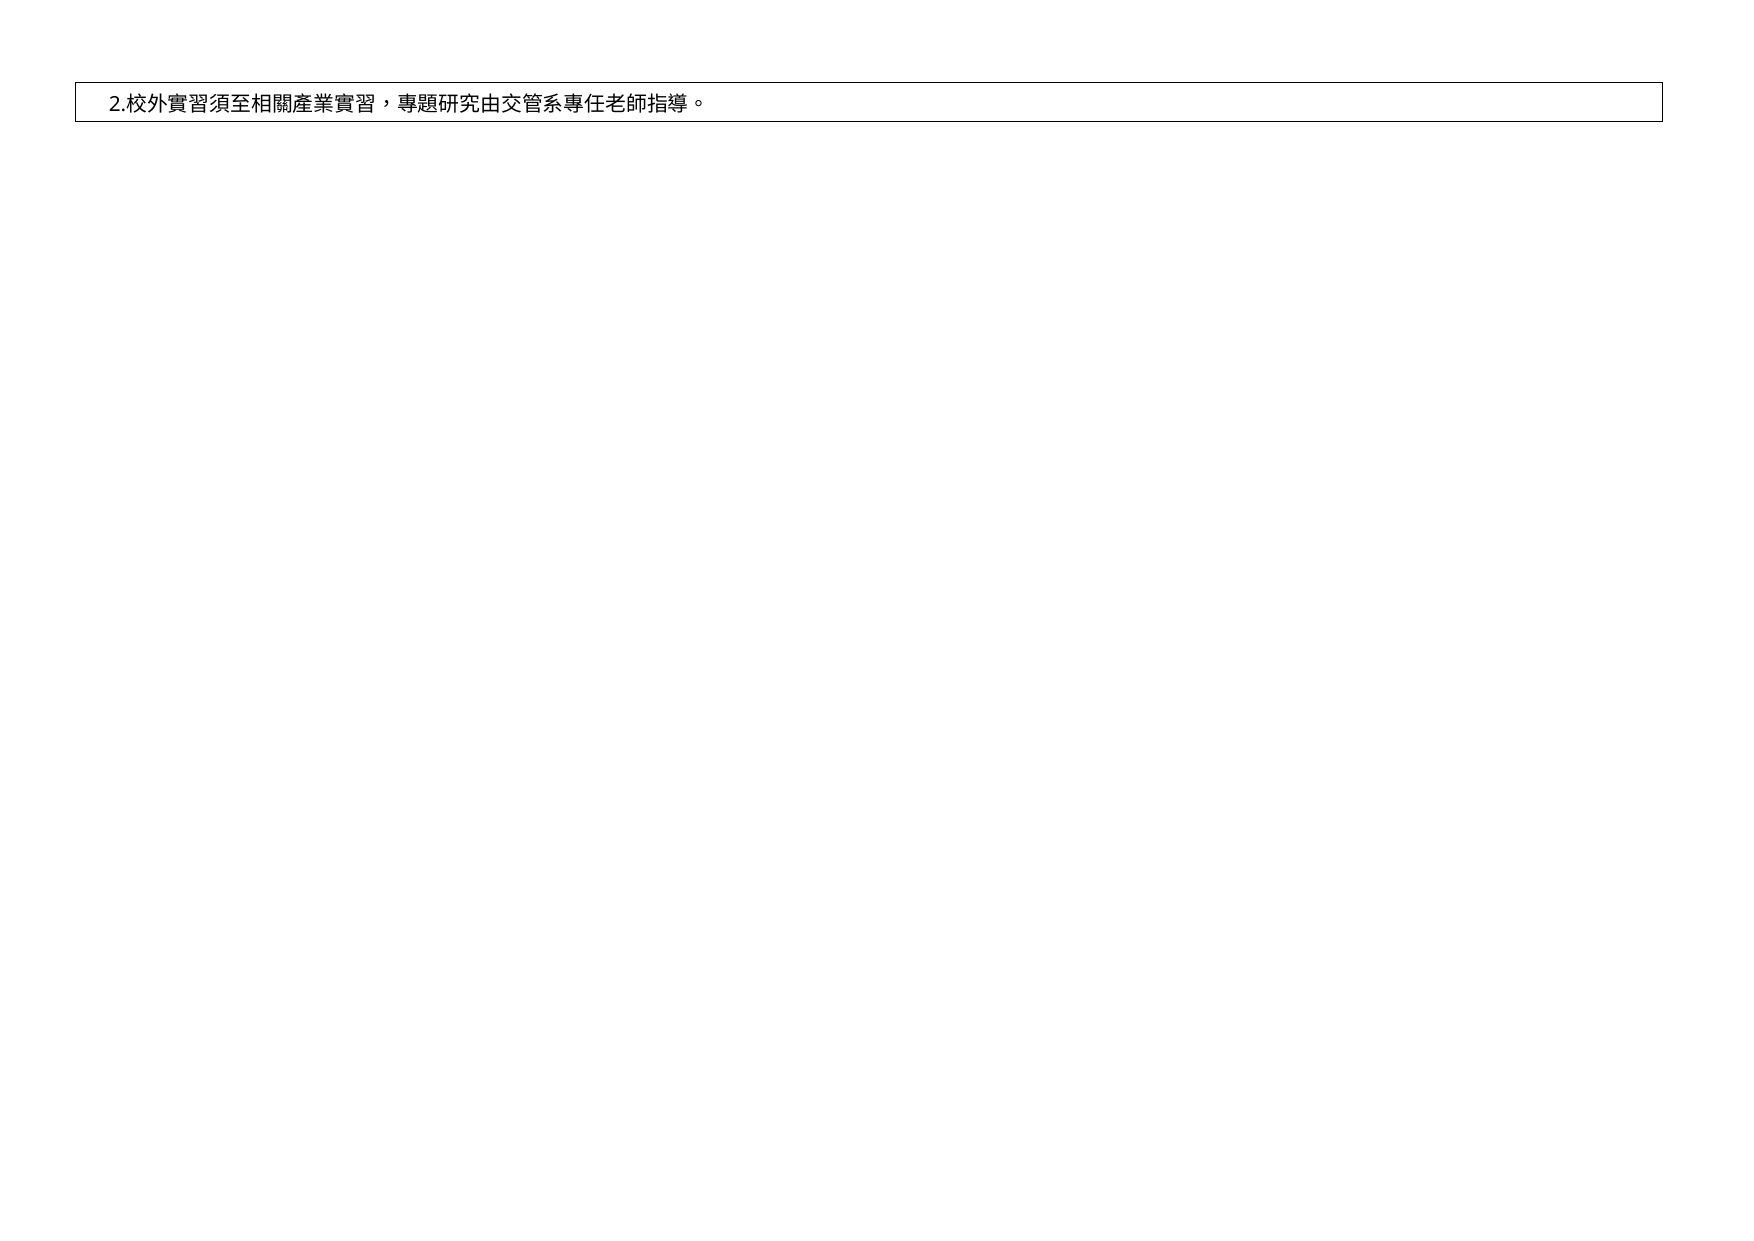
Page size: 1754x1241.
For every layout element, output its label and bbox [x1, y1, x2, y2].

table_cell [76, 83, 1662, 121]
